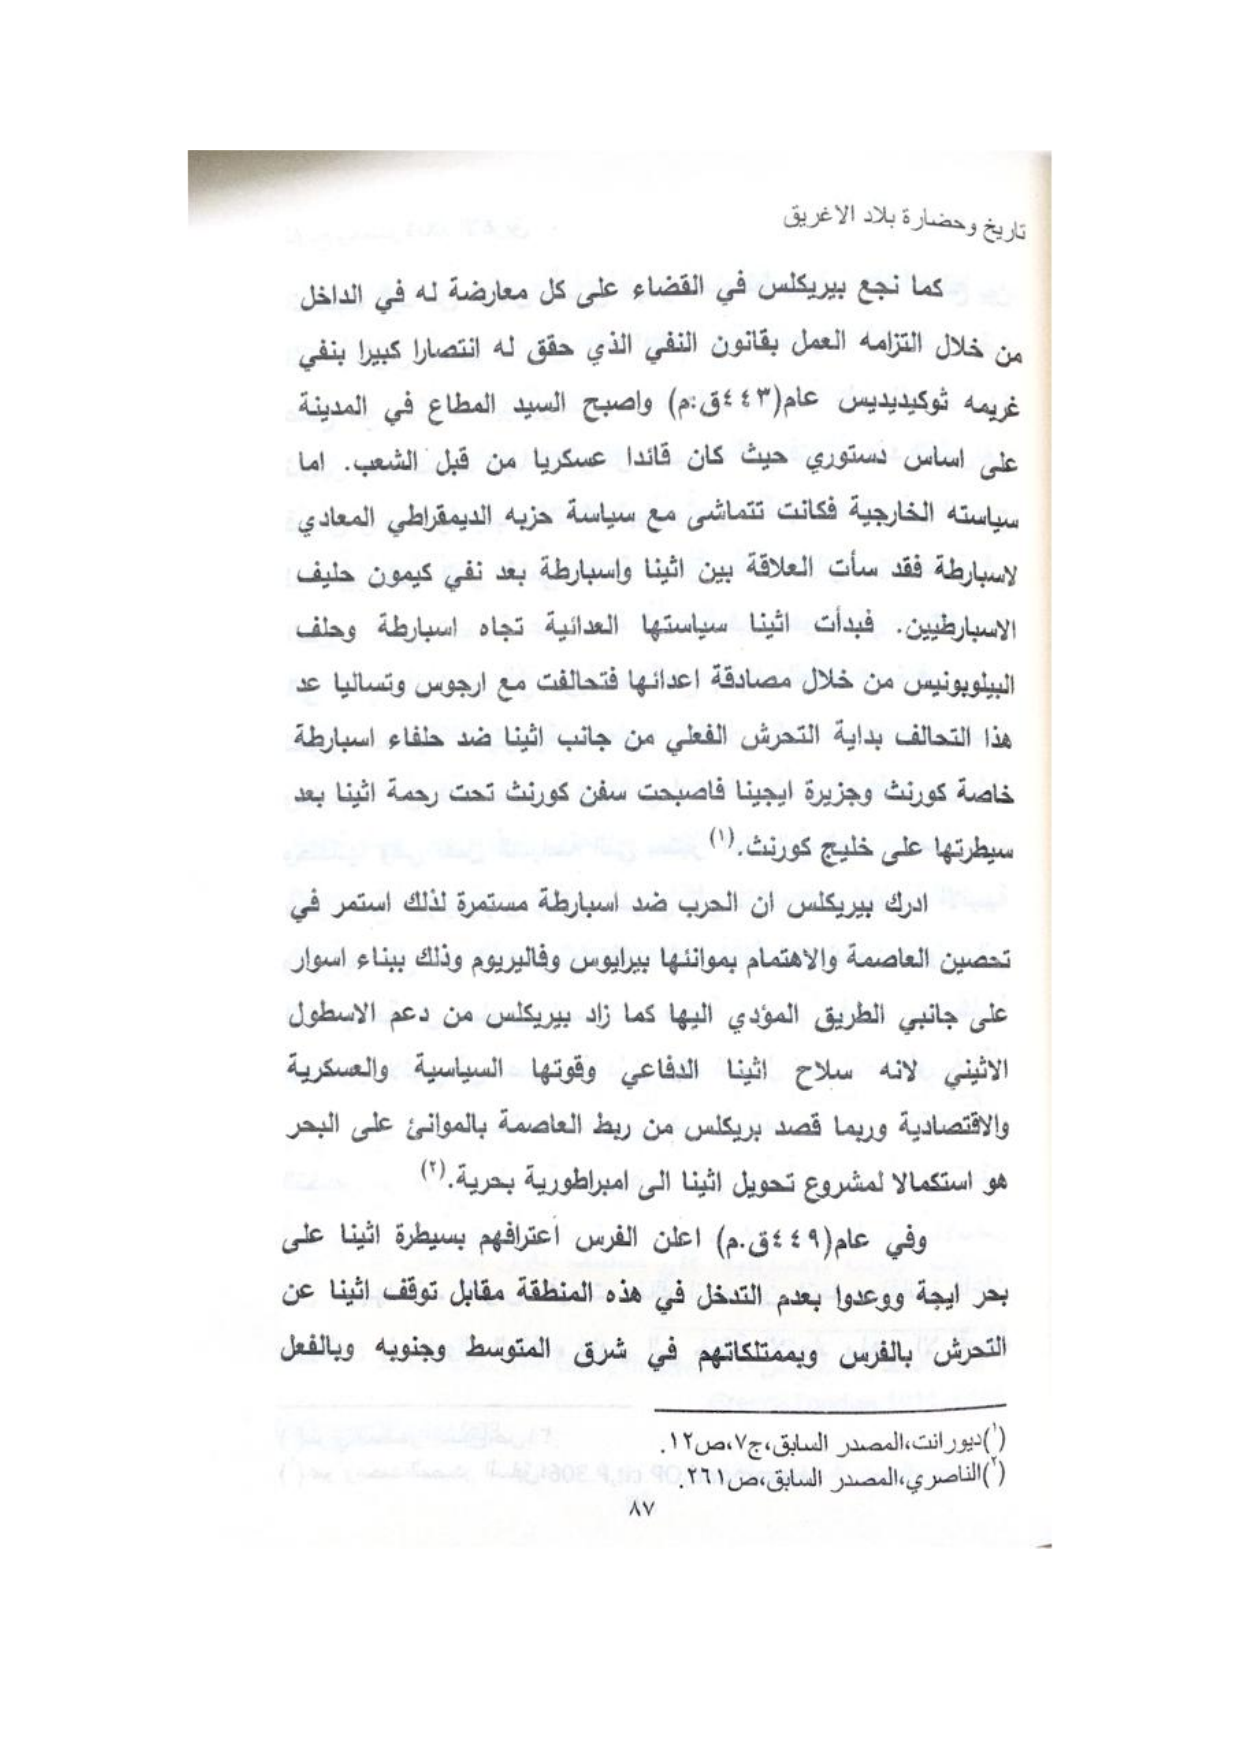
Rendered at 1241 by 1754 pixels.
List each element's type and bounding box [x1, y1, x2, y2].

picture [187, 150, 1053, 1549]
